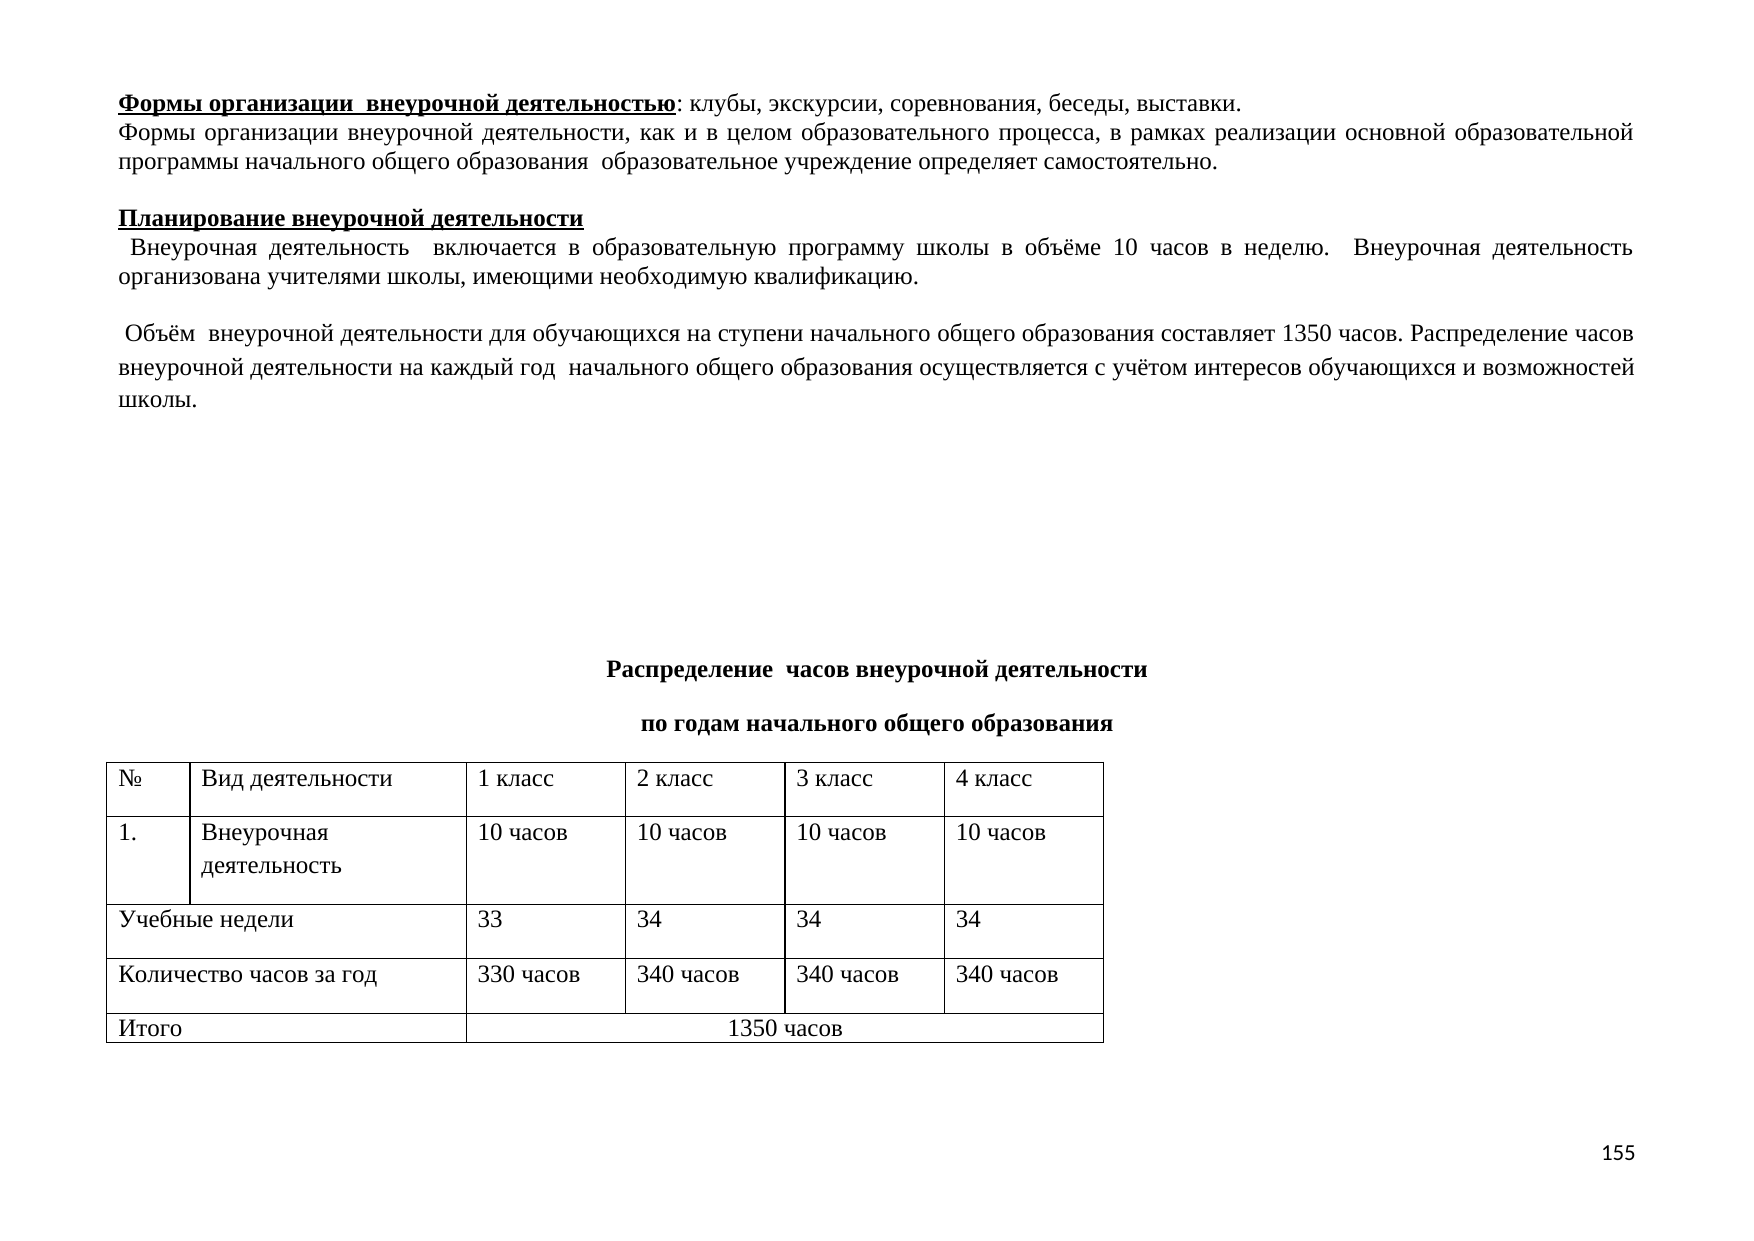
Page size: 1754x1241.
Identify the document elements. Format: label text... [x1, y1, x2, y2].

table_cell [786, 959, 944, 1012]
text Планирование внеурочной деятельности [118, 203, 1636, 232]
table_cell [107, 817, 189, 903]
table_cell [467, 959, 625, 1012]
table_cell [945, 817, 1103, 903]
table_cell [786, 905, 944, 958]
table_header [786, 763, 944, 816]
text Объём внеурочной деятельности для обучающихся на ступени начального общего образования составляет 1350 часов. Распределение часов внеурочной деятельности на каждый год начального общего образования осуществляется с учётом интересов обучающихся и возможностей школы. [118, 318, 1636, 413]
text Формы организации внеурочной деятельности, как и в целом образовательного процесса, в рамках реализации основной образовательной программы начального общего образования образовательное учреждение определяет самостоятельно. [118, 117, 1636, 175]
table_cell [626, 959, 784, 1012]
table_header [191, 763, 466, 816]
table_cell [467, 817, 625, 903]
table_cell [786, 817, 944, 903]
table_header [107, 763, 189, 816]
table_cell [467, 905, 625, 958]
text Распределение часов внеурочной деятельности [118, 654, 1636, 683]
text Внеурочная деятельность включается в образовательную программу школы в объёме 10 часов в неделю. Внеурочная деятельность организована учителями школы, имеющими необходимую квалификацию. [118, 232, 1636, 290]
text по годам начального общего образования [118, 708, 1636, 736]
text Формы организации внеурочной деятельностью: клубы, экскурсии, соревнования, беседы, выставки. [118, 88, 1636, 117]
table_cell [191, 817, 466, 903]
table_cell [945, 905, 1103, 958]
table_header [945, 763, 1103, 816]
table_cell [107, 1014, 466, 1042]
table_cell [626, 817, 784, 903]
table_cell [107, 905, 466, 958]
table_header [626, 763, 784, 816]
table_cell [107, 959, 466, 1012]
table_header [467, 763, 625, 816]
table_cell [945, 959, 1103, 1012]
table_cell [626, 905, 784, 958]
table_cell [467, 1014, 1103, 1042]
